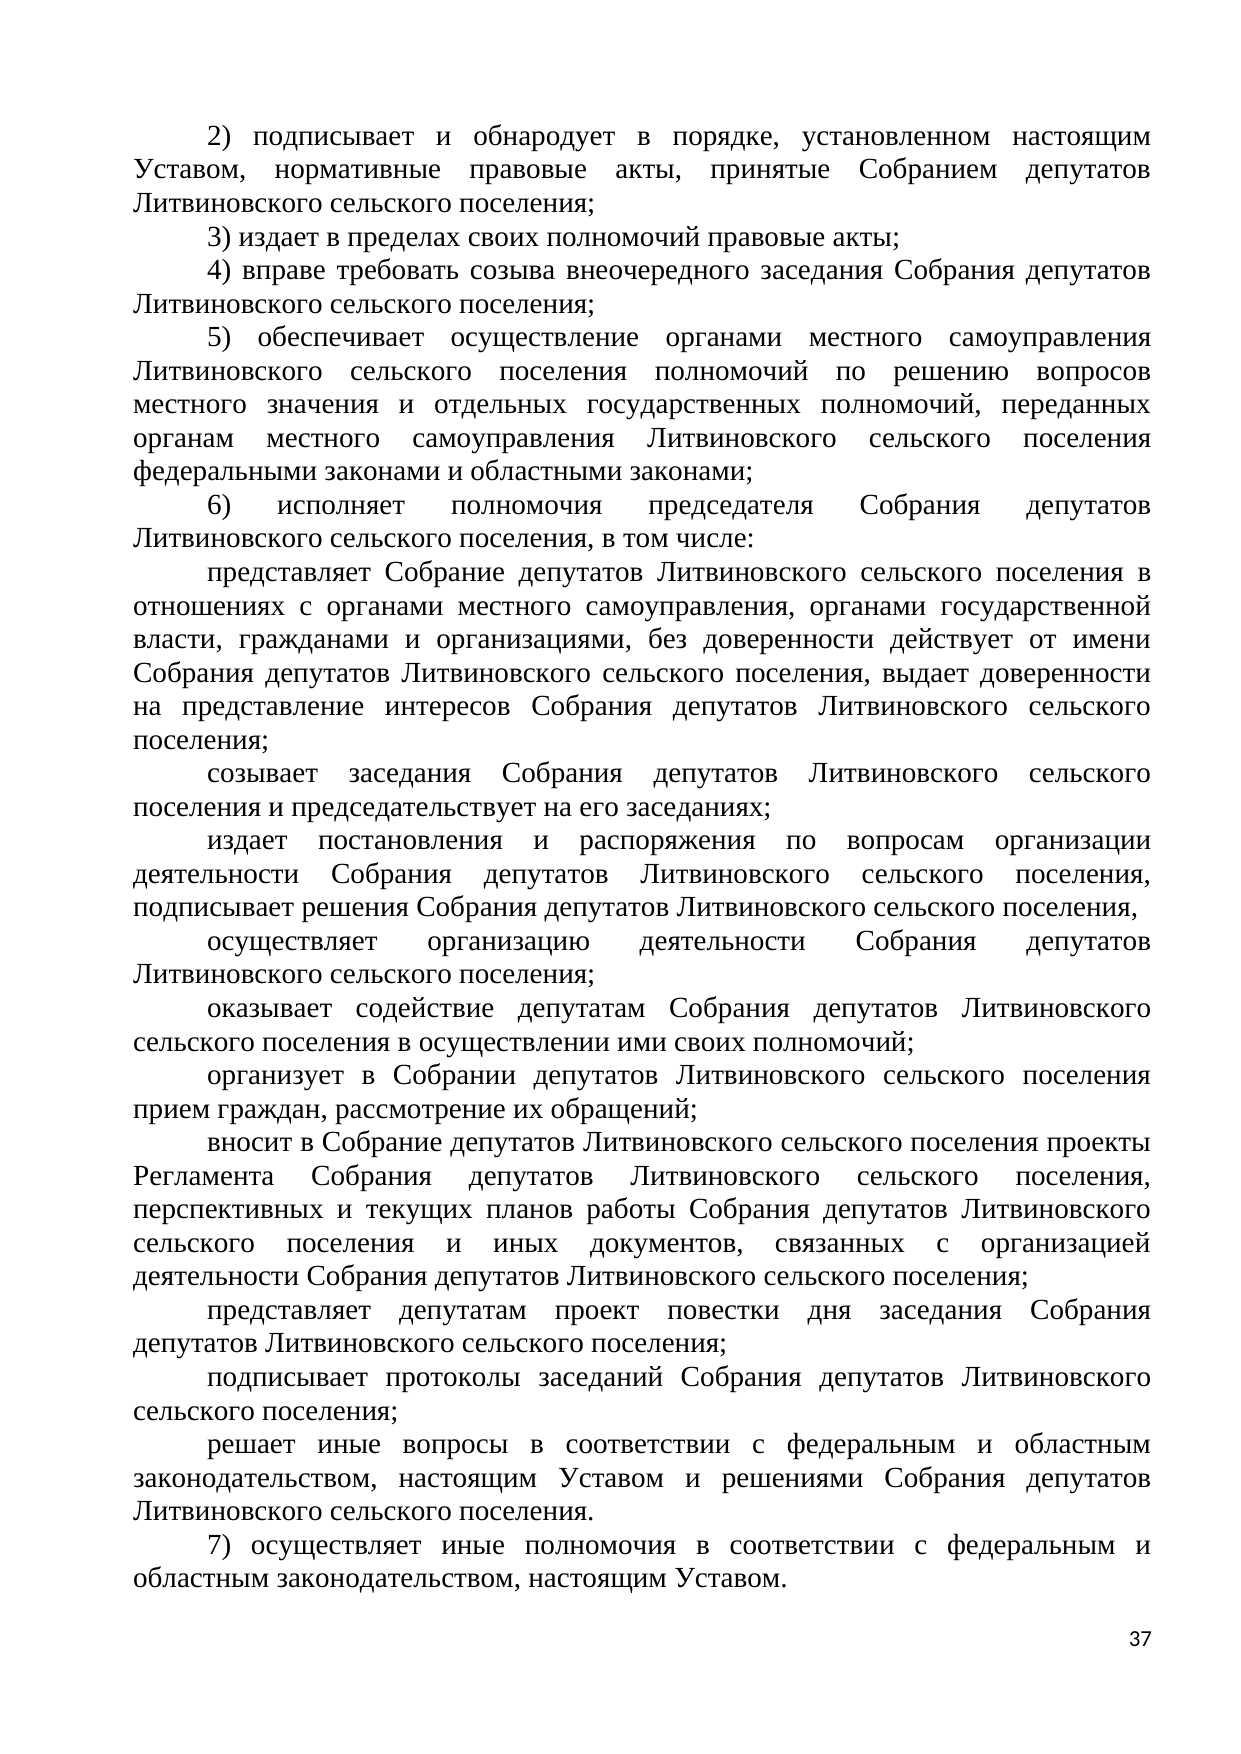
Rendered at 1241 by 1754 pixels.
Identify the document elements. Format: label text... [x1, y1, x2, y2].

text издает постановления и распоряжения по вопросам организации деятельности Собрания депутатов Литвиновского сельского поселения, подписывает решения Собрания депутатов Литвиновского сельского поселения, [133, 822, 1152, 923]
text вносит в Собрание депутатов Литвиновского сельского поселения проекты Регламента Собрания депутатов Литвиновского сельского поселения, перспективных и текущих планов работы Собрания депутатов Литвиновского сельского поселения и иных документов, связанных с организацией деятельности Собрания депутатов Литвиновского сельского поселения; [133, 1124, 1152, 1292]
text 3) издает в пределах своих полномочий правовые акты; [133, 219, 1152, 252]
text осуществляет организацию деятельности Собрания депутатов Литвиновского сельского поселения; [133, 923, 1152, 990]
text решает иные вопросы в соответствии с федеральным и областным законодательством, настоящим Уставом и решениями Собрания депутатов Литвиновского сельского поселения. [133, 1426, 1152, 1527]
text 4) вправе требовать созыва внеочередного заседания Собрания депутатов Литвиновского сельского поселения; [133, 252, 1152, 319]
text 7) осуществляет иные полномочия в соответствии с федеральным и областным законодательством, настоящим Уставом. [133, 1527, 1152, 1594]
text 6) исполняет полномочия председателя Собрания депутатов Литвиновского сельского поселения, в том числе: [133, 487, 1152, 554]
text оказывает содействие депутатам Собрания депутатов Литвиновского сельского поселения в осуществлении ими своих полномочий; [133, 990, 1152, 1057]
text подписывает протоколы заседаний Собрания депутатов Литвиновского сельского поселения; [133, 1359, 1152, 1426]
text созывает заседания Собрания депутатов Литвиновского сельского поселения и председательствует на его заседаниях; [133, 755, 1152, 822]
text организует в Собрании депутатов Литвиновского сельского поселения прием граждан, рассмотрение их обращений; [133, 1057, 1152, 1124]
text представляет Собрание депутатов Литвиновского сельского поселения в отношениях с органами местного самоуправления, органами государственной власти, гражданами и организациями, без доверенности действует от имени Собрания депутатов Литвиновского сельского поселения, выдает доверенности на представление интересов Собрания депутатов Литвиновского сельского поселения; [133, 554, 1152, 755]
text 2) подписывает и обнародует в порядке, установленном настоящим Уставом, нормативные правовые акты, принятые Собранием депутатов Литвиновского сельского поселения; [133, 118, 1152, 219]
text 5) обеспечивает осуществление органами местного самоуправления Литвиновского сельского поселения полномочий по решению вопросов местного значения и отдельных государственных полномочий, переданных органам местного самоуправления Литвиновского сельского поселения федеральными законами и областными законами; [133, 319, 1152, 487]
text представляет депутатам проект повестки дня заседания Собрания депутатов Литвиновского сельского поселения; [133, 1292, 1152, 1359]
